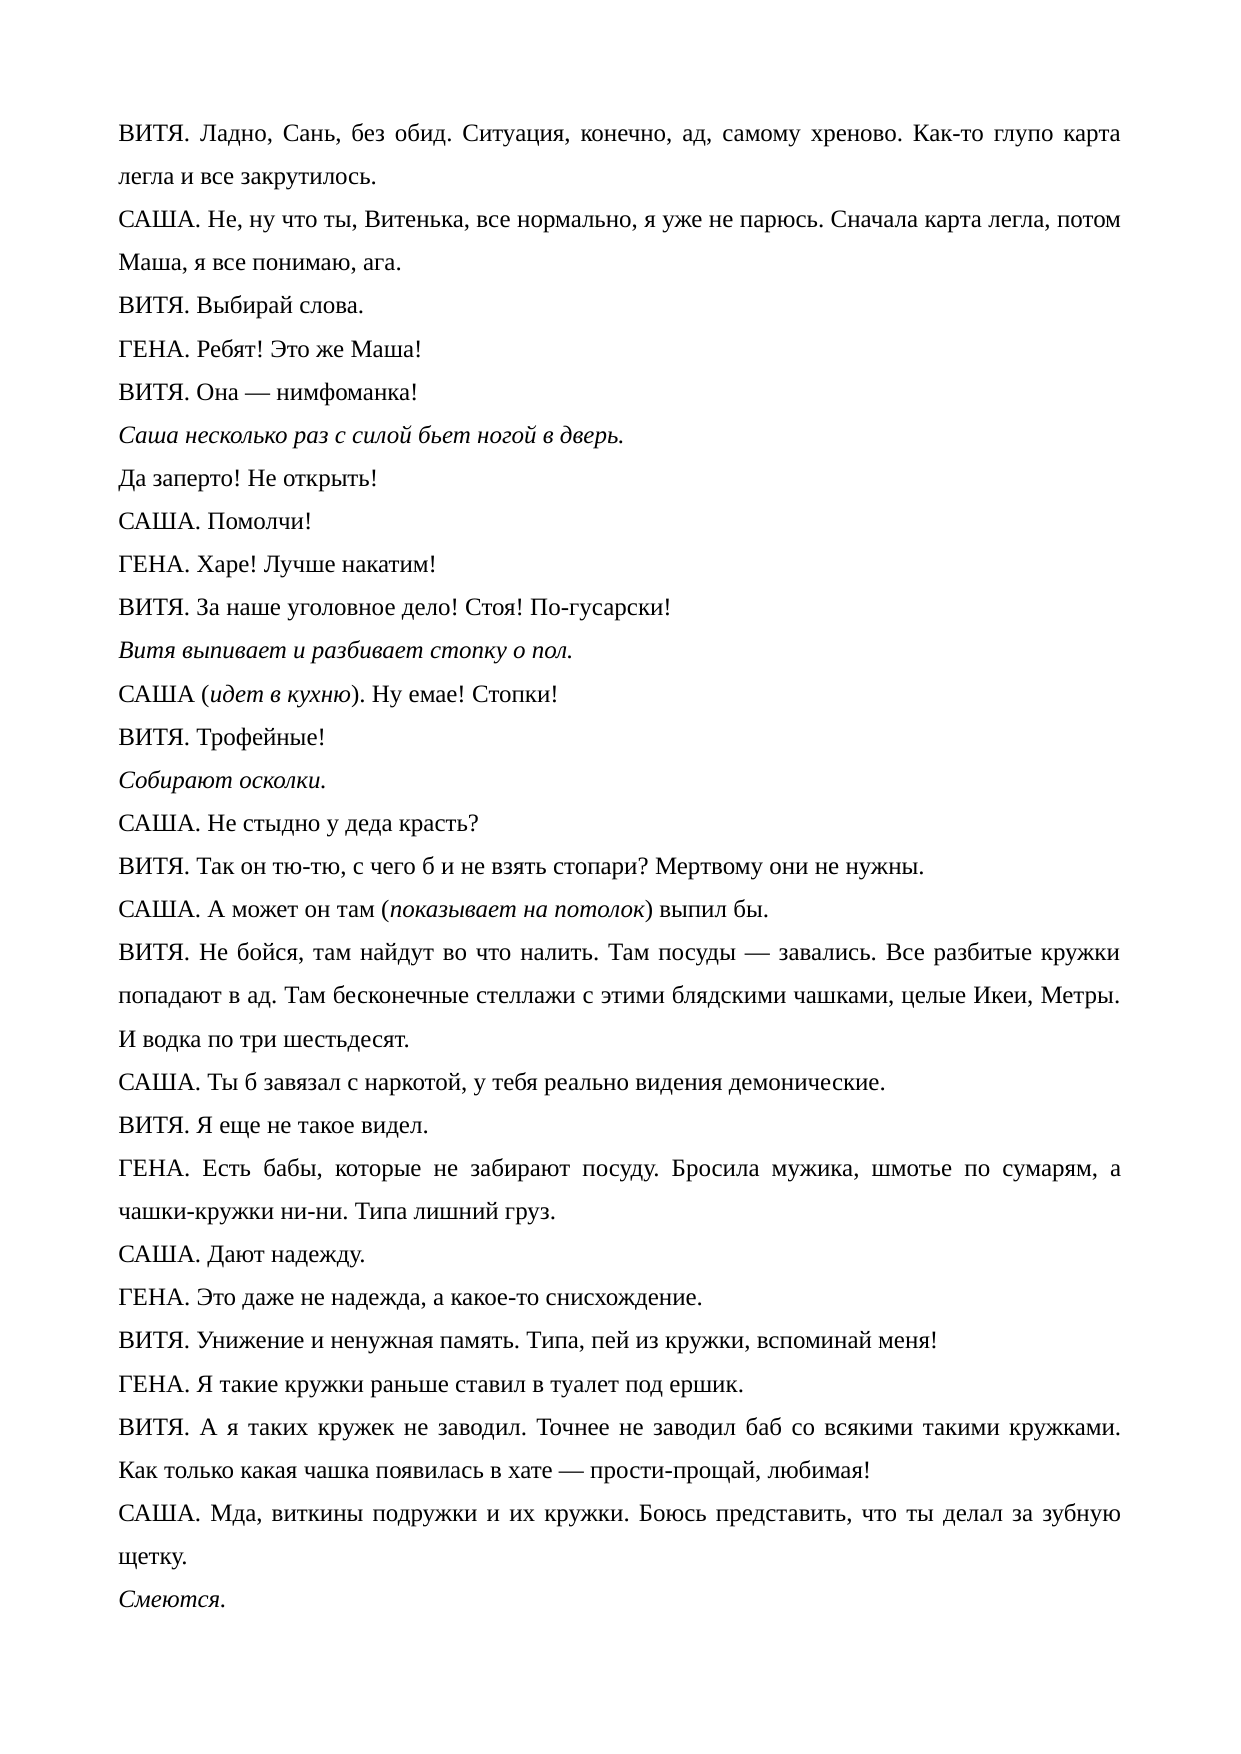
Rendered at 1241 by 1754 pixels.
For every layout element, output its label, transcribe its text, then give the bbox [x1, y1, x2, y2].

text Смеются. [118, 1584, 1122, 1613]
text Да заперто! Не открыть! [118, 463, 1122, 492]
text САША. Дают надежду. [118, 1239, 1122, 1268]
text ГЕНА. Харе! Лучше накатим! [118, 549, 1122, 578]
text ВИТЯ. А я таких кружек не заводил. Точнее не заводил баб со всякими такими кружками. Как только какая чашка появилась в хате — прости-прощай, любимая! [118, 1412, 1122, 1484]
text САША (идет в кухню). Ну емае! Стопки! [118, 679, 1122, 707]
text САША. Не, ну что ты, Витенька, все нормально, я уже не парюсь. Сначала карта легла, потом Маша, я все понимаю, ага. [118, 204, 1122, 276]
text ВИТЯ. Я еще не такое видел. [118, 1110, 1122, 1139]
text САША. А может он там (показывает на потолок) выпил бы. [118, 894, 1122, 923]
text ГЕНА. Ребят! Это же Маша! [118, 334, 1122, 362]
text САША. Помолчи! [118, 506, 1122, 535]
text ГЕНА. Есть бабы, которые не забирают посуду. Бросила мужика, шмотье по сумарям, а чашки-кружки ни-ни. Типа лишний груз. [118, 1153, 1122, 1225]
text Саша несколько раз с силой бьет ногой в дверь. [118, 420, 1122, 449]
text ВИТЯ. Унижение и ненужная память. Типа, пей из кружки, вспоминай меня! [118, 1326, 1122, 1354]
text САША. Не стыдно у деда красть? [118, 808, 1122, 837]
text ВИТЯ. Так он тю-тю, с чего б и не взять стопари? Мертвому они не нужны. [118, 851, 1122, 880]
text ВИТЯ. Не бойся, там найдут во что налить. Там посуды — завались. Все разбитые кружки попадают в ад. Там бесконечные стеллажи с этими блядскими чашками, целые Икеи, Метры. И водка по три шестьдесят. [118, 937, 1122, 1052]
text ГЕНА. Я такие кружки раньше ставил в туалет под ершик. [118, 1369, 1122, 1397]
text ВИТЯ. За наше уголовное дело! Стоя! По-гусарски! [118, 592, 1122, 621]
text ВИТЯ. Ладно, Сань, без обид. Ситуация, конечно, ад, самому хреново. Как-то глупо карта легла и все закрутилось. [118, 118, 1122, 190]
text САША. Мда, виткины подружки и их кружки. Боюсь представить, что ты делал за зубную щетку. [118, 1498, 1122, 1570]
text Витя выпивает и разбивает стопку о пол. [118, 636, 1122, 664]
text ВИТЯ. Выбирай слова. [118, 291, 1122, 319]
text Собирают осколки. [118, 765, 1122, 794]
text ВИТЯ. Трофейные! [118, 722, 1122, 751]
text САША. Ты б завязал с наркотой, у тебя реально видения демонические. [118, 1067, 1122, 1096]
text ВИТЯ. Она — нимфоманка! [118, 377, 1122, 406]
text ГЕНА. Это даже не надежда, а какое-то снисхождение. [118, 1282, 1122, 1311]
